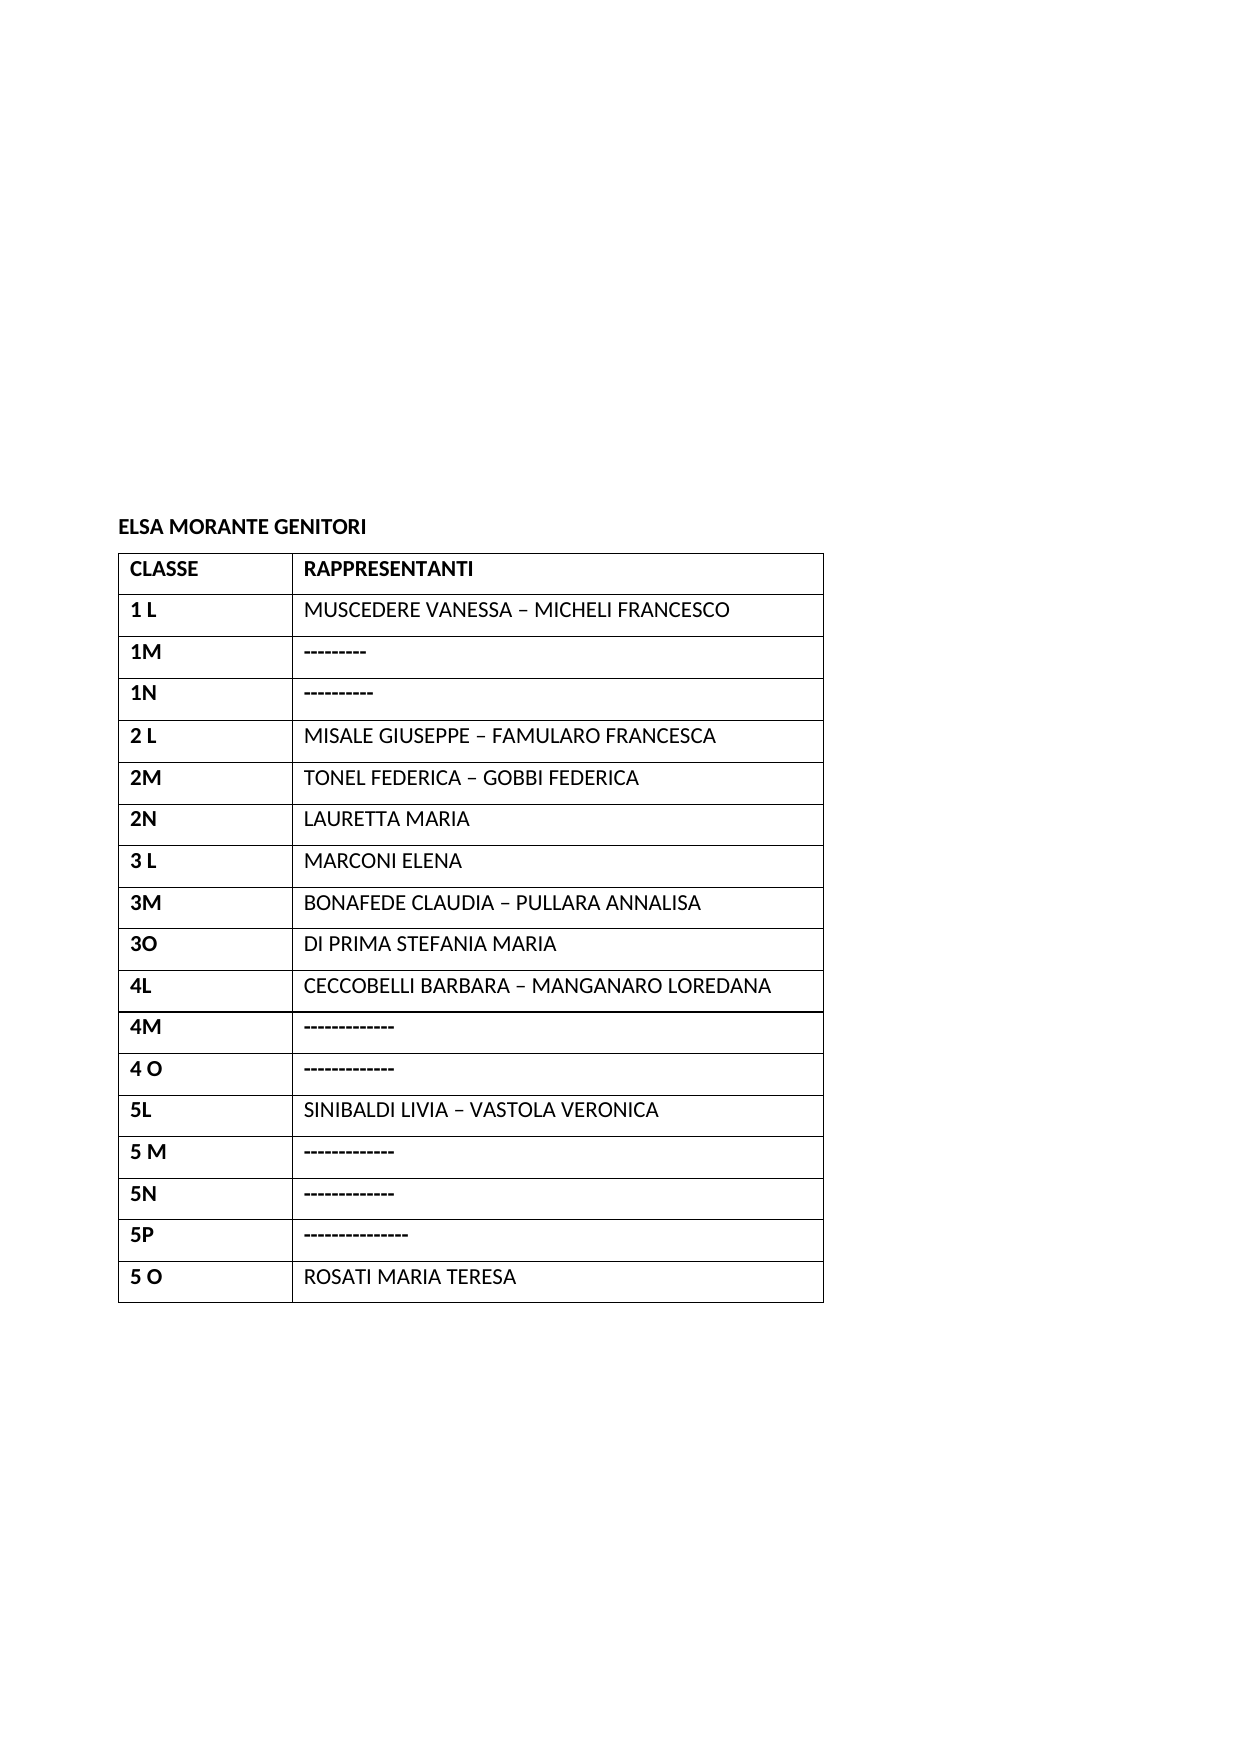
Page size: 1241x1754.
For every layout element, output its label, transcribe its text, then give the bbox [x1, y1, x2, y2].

table_cell MARCONI ELENA [293, 846, 823, 887]
table_cell ---------- [293, 679, 823, 720]
table_cell 5P [119, 1220, 292, 1261]
table_cell 3 L [119, 846, 292, 887]
table_cell --------------- [293, 1220, 823, 1261]
table_cell BONAFEDE CLAUDIA – PULLARA ANNALISA [293, 888, 823, 928]
table_cell MUSCEDERE VANESSA – MICHELI FRANCESCO [293, 595, 823, 636]
table_cell ROSATI MARIA TERESA [293, 1262, 823, 1302]
text ELSA MORANTE GENITORI [118, 512, 1122, 540]
table_cell 4L [119, 971, 292, 1011]
table_cell ------------- [293, 1179, 823, 1219]
table_cell 5N [119, 1179, 292, 1219]
table_cell ------------- [293, 1137, 823, 1178]
table_cell ------------- [293, 1013, 823, 1053]
table_cell 2 L [119, 721, 292, 762]
table_cell 3O [119, 929, 292, 970]
table_cell 5 O [119, 1262, 292, 1302]
table_cell SINIBALDI LIVIA – VASTOLA VERONICA [293, 1096, 823, 1136]
table_cell 2M [119, 763, 292, 803]
table_cell LAURETTA MARIA [293, 805, 823, 845]
table_cell 2N [119, 805, 292, 845]
table_header RAPPRESENTANTI [293, 554, 823, 594]
table_cell 1N [119, 679, 292, 720]
table_cell --------- [293, 637, 823, 677]
table_cell 1M [119, 637, 292, 677]
table_cell 5 M [119, 1137, 292, 1178]
table_cell TONEL FEDERICA – GOBBI FEDERICA [293, 763, 823, 803]
table_cell 4M [119, 1013, 292, 1053]
table_cell MISALE GIUSEPPE – FAMULARO FRANCESCA [293, 721, 823, 762]
table_cell 1 L [119, 595, 292, 636]
table_cell 3M [119, 888, 292, 928]
table_cell 4 O [119, 1054, 292, 1094]
table_cell DI PRIMA STEFANIA MARIA [293, 929, 823, 970]
table_cell CECCOBELLI BARBARA – MANGANARO LOREDANA [293, 971, 823, 1011]
table_header CLASSE [119, 554, 292, 594]
table_cell 5L [119, 1096, 292, 1136]
table_cell ------------- [293, 1054, 823, 1094]
